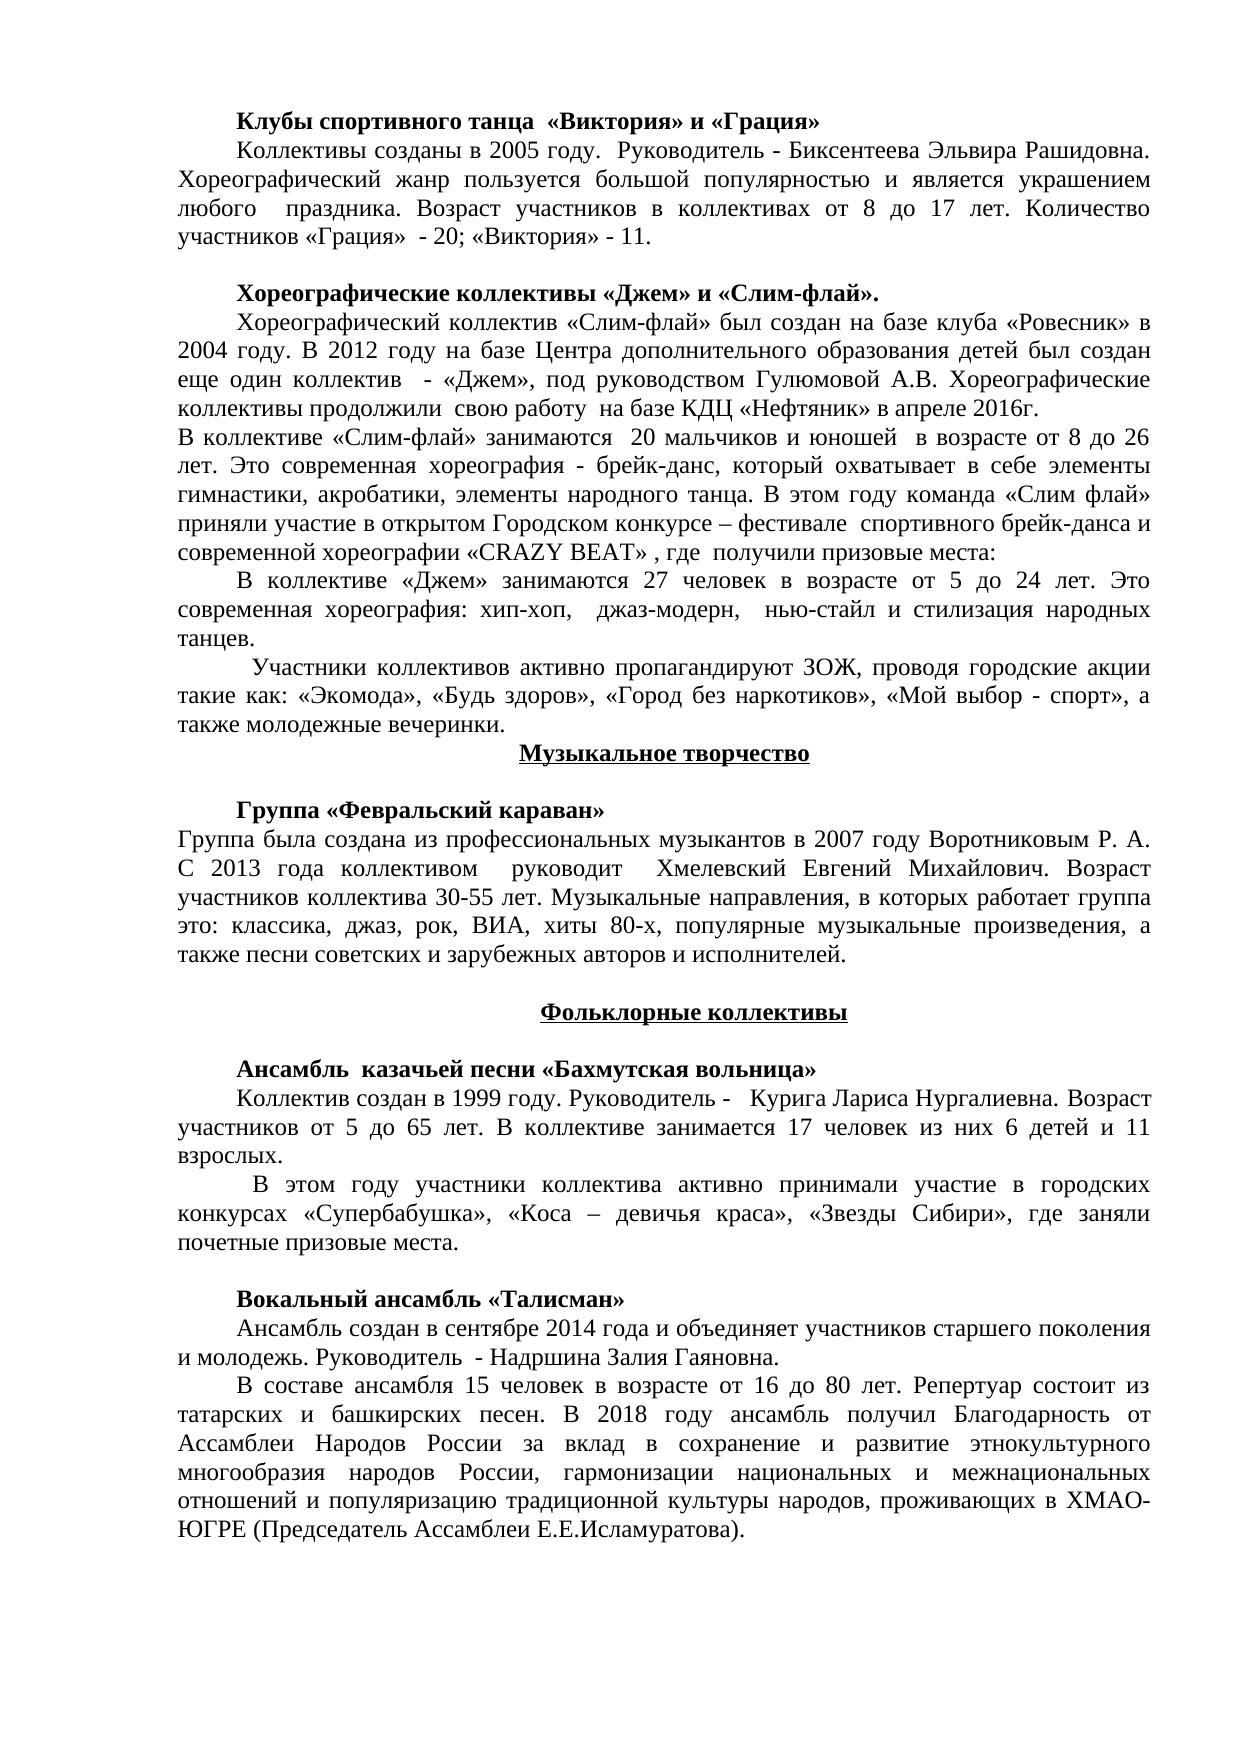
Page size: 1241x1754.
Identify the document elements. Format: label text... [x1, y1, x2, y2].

text Группа была создана из профессиональных музыкантов в 2007 году Воротниковым Р. А. С 2013 года коллективом руководит Хмелевский Евгений Михайлович. Возраст участников коллектива 30-55 лет. Музыкальные направления, в которых работает группа это: классика, джаз, рок, ВИА, хиты 80-х, популярные музыкальные произведения, а также песни советских и зарубежных авторов и исполнителей. [177, 824, 1152, 968]
text Ансамбль создан в сентябре 2014 года и объединяет участников старшего поколения и молодежь. Руководитель - Надршина Залия Гаяновна. [177, 1313, 1152, 1371]
text Группа «Февральский караван» [177, 796, 1152, 824]
text В коллективе «Слим-флай» занимаются 20 мальчиков и юношей в возрасте от 8 до 26 лет. Это современная хореография - брейк-данс, который охватывает в себе элементы гимнастики, акробатики, элементы народного танца. В этом году команда «Слим флай» приняли участие в открытом Городском конкурсе – фестивале спортивного брейк-данса и современной хореографии «CRAZY BEAT» , где получили призовые места: [177, 422, 1152, 566]
text Хореографический коллектив «Слим-флай» был создан на базе клуба «Ровесник» в 2004 году. В 2012 году на базе Центра дополнительного образования детей был создан еще один коллектив - «Джем», под руководством Гулюмовой А.В. Хореографические коллективы продолжили свою работу на базе КДЦ «Нефтяник» в апреле 2016г. [177, 307, 1152, 422]
text Музыкальное творчество [177, 738, 1152, 767]
text В составе ансамбля 15 человек в возрасте от 16 до 80 лет. Репертуар состоит из татарских и башкирских песен. В 2018 году ансамбль получил Благодарность от Ассамблеи Народов России за вклад в сохранение и развитие этнокультурного многообразия народов России, гармонизации национальных и межнациональных отношений и популяризацию традиционной культуры народов, проживающих в ХМАО-ЮГРЕ (Председатель Ассамблеи Е.Е.Исламуратова). [177, 1371, 1152, 1543]
text Ансамбль казачьей песни «Бахмутская вольница» [177, 1054, 1152, 1083]
text Хореографические коллективы «Джем» и «Слим-флай». [177, 278, 1152, 307]
text Коллективы созданы в 2005 году. Руководитель - Биксентеева Эльвира Рашидовна. Хореографический жанр пользуется большой популярностью и является украшением любого праздника. Возраст участников в коллективах от 8 до 17 лет. Количество участников «Грация» - 20; «Виктория» - 11. [177, 135, 1152, 250]
text Участники коллективов активно пропагандируют ЗОЖ, проводя городские акции такие как: «Экомода», «Будь здоров», «Город без наркотиков», «Мой выбор - спорт», а также молодежные вечеринки. [177, 652, 1152, 738]
text Фольклорные коллективы [177, 997, 1152, 1026]
text В этом году участники коллектива активно принимали участие в городских конкурсах «Супербабушка», «Коса – девичья краса», «Звезды Сибири», где заняли почетные призовые места. [177, 1169, 1152, 1256]
text Вокальный ансамбль «Талисман» [177, 1284, 1152, 1313]
text Коллектив создан в 1999 году. Руководитель - Курига Лариса Нургалиевна. Возраст участников от 5 до 65 лет. В коллективе занимается 17 человек из них 6 детей и 11 взрослых. [177, 1083, 1152, 1169]
text В коллективе «Джем» занимаются 27 человек в возрасте от 5 до 24 лет. Это современная хореография: хип-хоп, джаз-модерн, нью-стайл и стилизация народных танцев. [177, 566, 1152, 652]
text Клубы спортивного танца «Виктория» и «Грация» [177, 106, 1152, 135]
